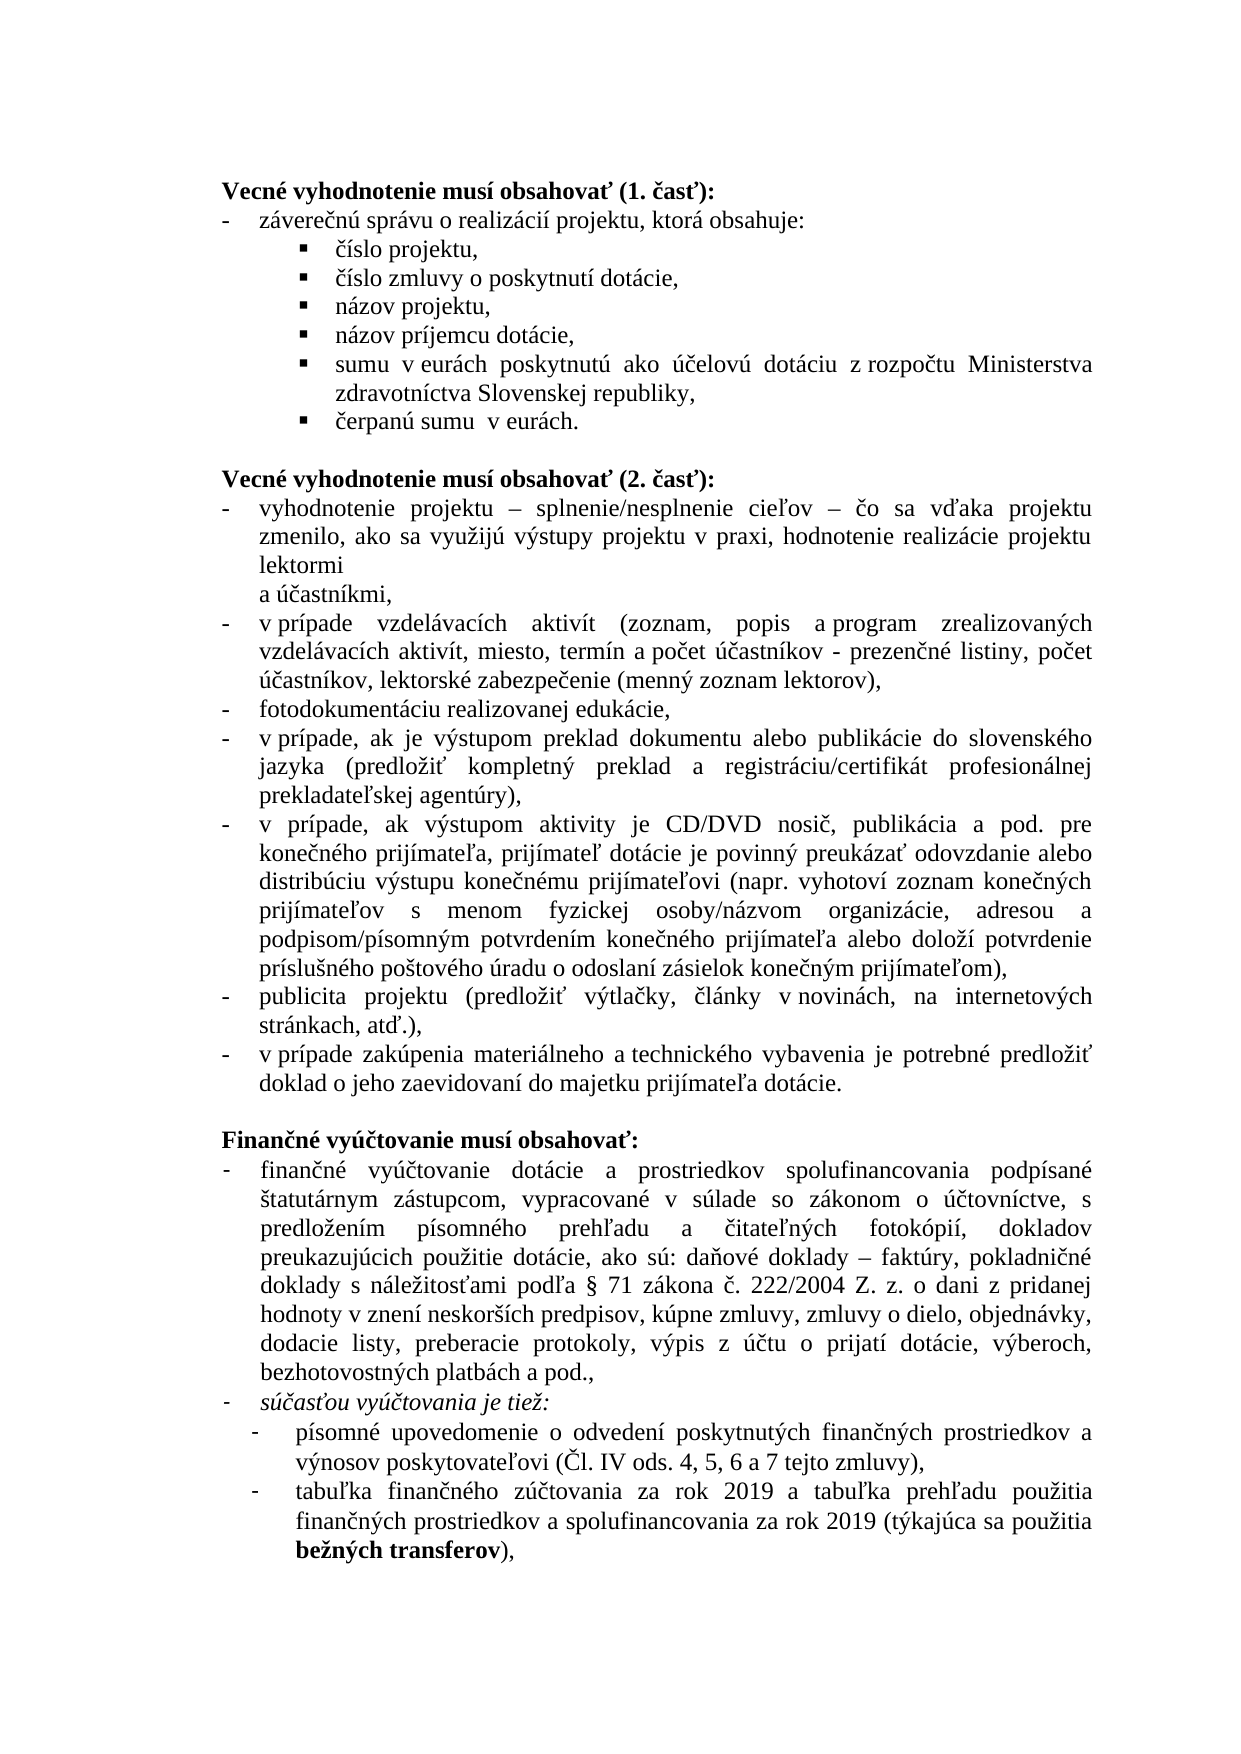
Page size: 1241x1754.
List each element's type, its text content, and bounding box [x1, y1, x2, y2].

list čerpanú sumu v eurách. [298, 406, 1093, 435]
list sumu v eurách poskytnutú ako účelovú dotáciu z rozpočtu Ministerstva zdravotníctva Slovenskej republiky, [298, 349, 1093, 406]
list fotodokumentáciu realizovanej edukácie, [221, 694, 1093, 723]
list vyhodnotenie projektu – splnenie/nesplnenie cieľov – čo sa vďaka projektu zmenilo, ako sa využijú výstupy projektu v praxi, hodnotenie realizácie projektu lektormi a účastníkmi, [221, 493, 1093, 608]
text Finančné vyúčtovanie musí obsahovať: [221, 1125, 1093, 1154]
list písomné upovedomenie o odvedení poskytnutých finančných prostriedkov a výnosov poskytovateľovi (Čl. IV ods. 4, 5, 6 a 7 tejto zmluvy), [251, 1416, 1093, 1475]
list tabuľka finančného zúčtovania za rok 2019 a tabuľka prehľadu použitia finančných prostriedkov a spolufinancovania za rok 2019 (týkajúca sa použitia bežných transferov), [251, 1475, 1093, 1563]
list v prípade, ak je výstupom preklad dokumentu alebo publikácie do slovenského jazyka (predložiť kompletný preklad a registráciu/certifikát profesionálnej prekladateľskej agentúry), [221, 723, 1093, 809]
text Vecné vyhodnotenie musí obsahovať (2. časť): [148, 464, 1093, 493]
list číslo projektu, [298, 234, 1093, 263]
list záverečnú správu o realizácií projektu, ktorá obsahuje: [221, 205, 1093, 234]
list v prípade zakúpenia materiálneho a technického vybavenia je potrebné predložiť doklad o jeho zaevidovaní do majetku prijímateľa dotácie. [221, 1039, 1093, 1096]
list finančné vyúčtovanie dotácie a prostriedkov spolufinancovania podpísané štatutárnym zástupcom, vypracované v súlade so zákonom o účtovníctve, s predložením písomného prehľadu a čitateľných fotokópií, dokladov preukazujúcich použitie dotácie, ako sú: daňové doklady – faktúry, pokladničné doklady s náležitosťami podľa § 71 zákona č. 222/2004 Z. z. o dani z pridanej hodnoty v znení neskorších predpisov, kúpne zmluvy, zmluvy o dielo, objednávky, dodacie listy, preberacie protokoly, výpis z účtu o prijatí dotácie, výberoch, bezhotovostných platbách a pod., [223, 1154, 1093, 1386]
list názov príjemcu dotácie, [298, 320, 1093, 349]
list číslo zmluvy o poskytnutí dotácie, [298, 263, 1093, 291]
text Vecné vyhodnotenie musí obsahovať (1. časť): [148, 176, 1093, 205]
list v prípade vzdelávacích aktivít (zoznam, popis a program zrealizovaných vzdelávacích aktivít, miesto, termín a počet účastníkov - prezenčné listiny, počet účastníkov, lektorské zabezpečenie (menný zoznam lektorov), [221, 608, 1093, 694]
list publicita projektu (predložiť výtlačky, články v novinách, na internetových stránkach, atď.), [221, 981, 1093, 1039]
list názov projektu, [298, 291, 1093, 320]
list v prípade, ak výstupom aktivity je CD/DVD nosič, publikácia a pod. pre konečného prijímateľa, prijímateľ dotácie je povinný preukázať odovzdanie alebo distribúciu výstupu konečnému prijímateľovi (napr. vyhotoví zoznam konečných prijímateľov s menom fyzickej osoby/názvom organizácie, adresou a podpisom/písomným potvrdením konečného prijímateľa alebo doloží potvrdenie príslušného poštového úradu o odoslaní zásielok konečným prijímateľom), [221, 809, 1093, 981]
list súčasťou vyúčtovania je tiež: [223, 1386, 1093, 1416]
